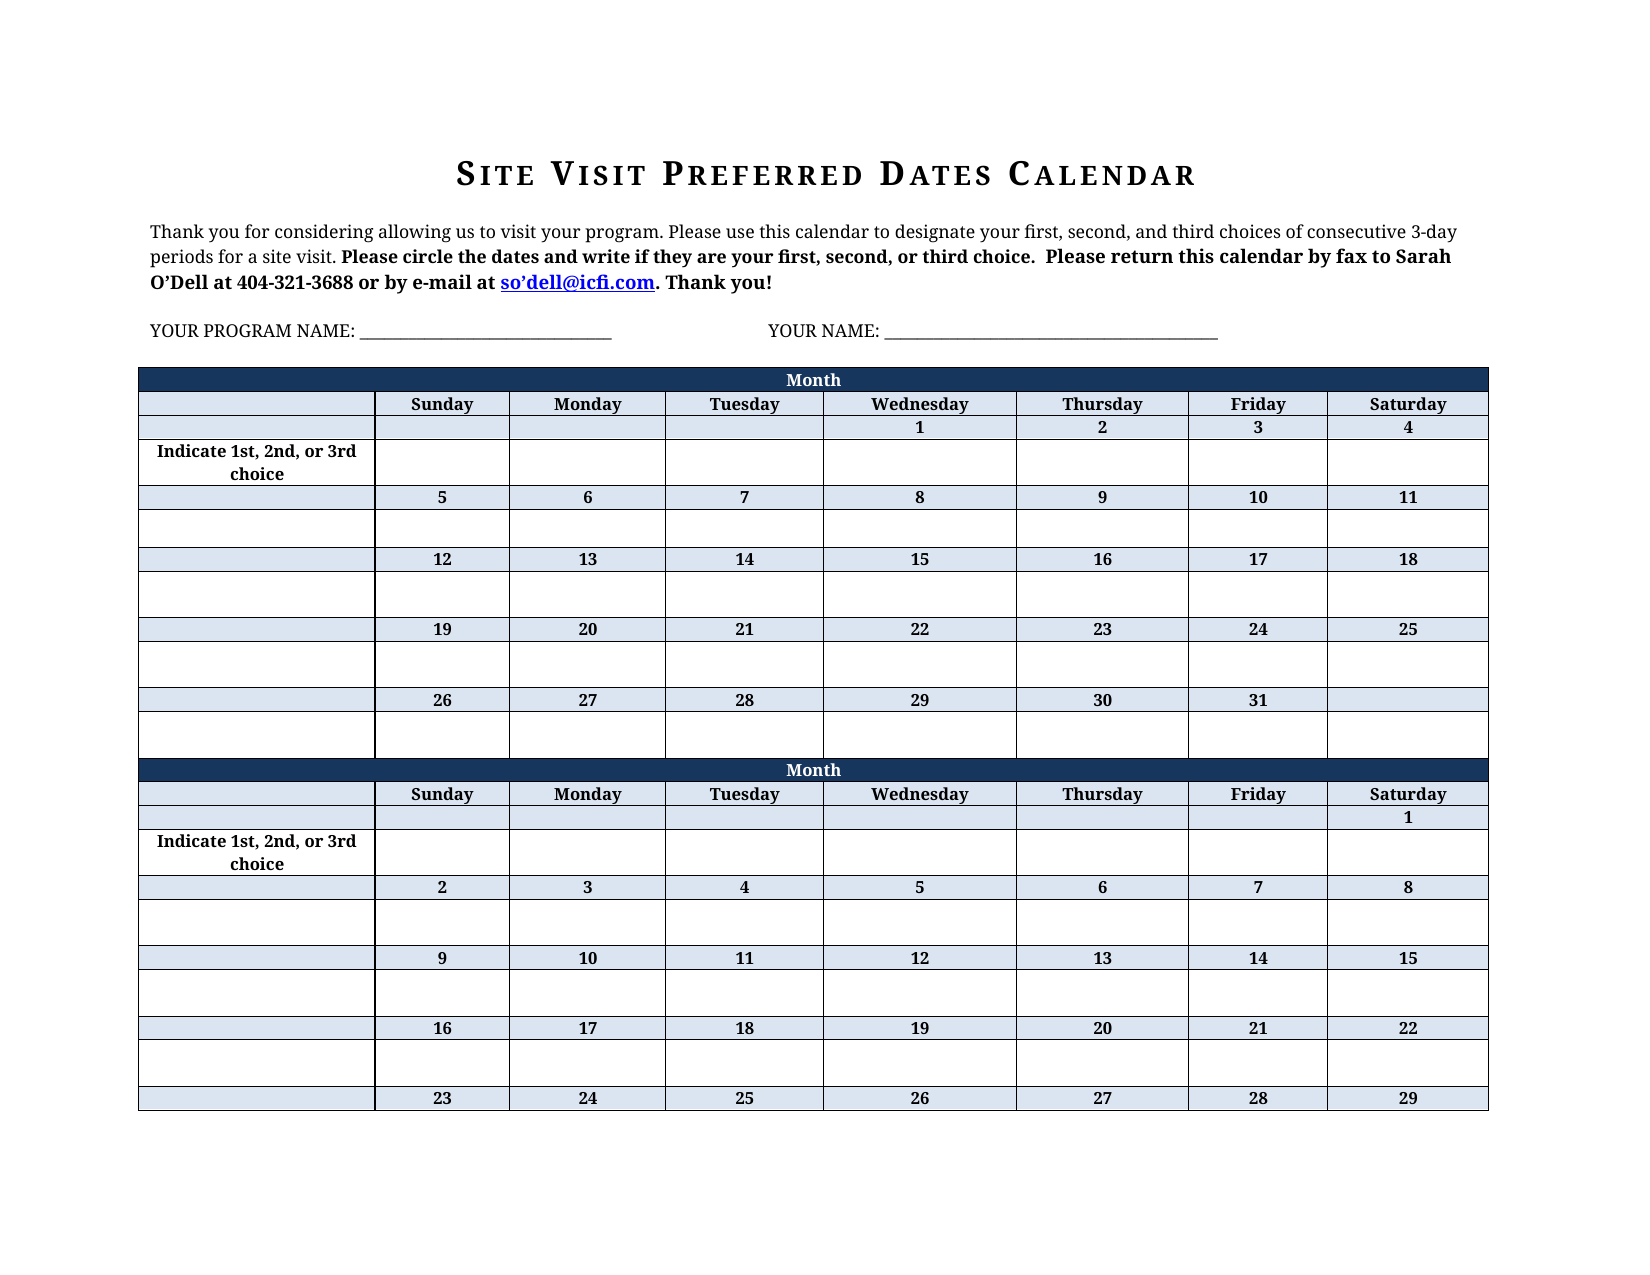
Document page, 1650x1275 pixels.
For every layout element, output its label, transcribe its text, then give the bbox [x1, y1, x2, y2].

table_cell Saturday [1328, 392, 1488, 415]
table_cell Indicate 1st, 2nd, or 3rd choice [139, 440, 374, 485]
table_cell [139, 1040, 374, 1086]
table_cell [376, 1040, 509, 1086]
table_cell [1189, 572, 1327, 617]
table_cell [666, 1040, 823, 1086]
table_cell 24 [1189, 618, 1327, 641]
table_cell [376, 830, 509, 875]
table_cell [510, 1040, 665, 1086]
table_cell 17 [1189, 548, 1327, 571]
table_cell [139, 510, 374, 547]
table_cell [510, 712, 665, 757]
table_cell [1328, 830, 1488, 875]
table_cell 25 [1328, 618, 1488, 641]
table_cell [510, 416, 665, 438]
table_cell 26 [376, 688, 509, 711]
table_cell [139, 782, 374, 805]
table_cell 13 [1017, 946, 1188, 969]
table_cell [510, 642, 665, 687]
table_cell 16 [1017, 548, 1188, 571]
table_header Month [139, 368, 1488, 391]
table_cell 8 [824, 486, 1016, 509]
table_cell 6 [1017, 876, 1188, 899]
table_cell 28 [666, 688, 823, 711]
table_cell [1189, 510, 1327, 547]
table_cell 1 [1328, 806, 1488, 829]
table_cell 1 [824, 416, 1016, 438]
table_cell 29 [1328, 1087, 1488, 1109]
table_cell [139, 486, 374, 509]
table_cell 21 [666, 618, 823, 641]
table_cell 11 [666, 946, 823, 969]
table_cell 19 [376, 618, 509, 641]
table_cell [376, 416, 509, 438]
table_cell [376, 440, 509, 485]
table_cell [139, 642, 374, 687]
table_cell [1189, 900, 1327, 945]
table_cell 14 [1189, 946, 1327, 969]
table_cell [139, 392, 374, 415]
table_cell [1189, 970, 1327, 1016]
table_cell [376, 572, 509, 617]
table_cell [666, 970, 823, 1016]
table_cell 21 [1189, 1017, 1327, 1039]
table_cell Tuesday [666, 782, 823, 805]
table_cell [1328, 712, 1488, 757]
table_cell 23 [1017, 618, 1188, 641]
table_cell [139, 618, 374, 641]
table_cell [139, 1017, 374, 1039]
table_cell [1189, 1040, 1327, 1086]
table_cell [139, 688, 374, 711]
table_cell [824, 1040, 1016, 1086]
table_cell [510, 806, 665, 829]
table_cell 30 [1017, 688, 1188, 711]
table_cell [510, 830, 665, 875]
table_cell [666, 416, 823, 438]
table_cell 13 [510, 548, 665, 571]
table_cell [824, 642, 1016, 687]
table_cell Wednesday [824, 782, 1016, 805]
table_cell [1017, 572, 1188, 617]
table_cell [376, 712, 509, 757]
table_cell [1017, 510, 1188, 547]
table_cell [376, 970, 509, 1016]
table_cell 10 [510, 946, 665, 969]
table_cell 9 [1017, 486, 1188, 509]
table_cell [824, 572, 1016, 617]
table_cell 2 [1017, 416, 1188, 438]
table_cell 26 [824, 1087, 1016, 1109]
table_cell [824, 440, 1016, 485]
table_cell [824, 830, 1016, 875]
table_cell [1017, 806, 1188, 829]
table_cell [1189, 830, 1327, 875]
table_cell Sunday [376, 392, 509, 415]
table_cell [139, 876, 374, 899]
table_cell [1189, 440, 1327, 485]
table_cell 4 [1328, 416, 1488, 438]
table_cell [139, 572, 374, 617]
table_cell [1017, 440, 1188, 485]
table_cell 25 [666, 1087, 823, 1109]
table_cell 24 [510, 1087, 665, 1109]
table_cell [139, 806, 374, 829]
table_cell [139, 548, 374, 571]
table_cell Month [139, 759, 1488, 781]
table_cell Thursday [1017, 392, 1188, 415]
table_cell 3 [1189, 416, 1327, 438]
table_cell 22 [824, 618, 1016, 641]
text Thank you for considering allowing us to visit your program. Please use this calendar to designate your first, second, and third choices of consecutive 3-day periods for a site visit. Please circle the dates and write if they are your first, second, or third choice. Please return this calendar by fax to Sarah O’Dell at 404-321-3688 or by e-mail at so’dell@icfi.com. Thank you! [150, 219, 1500, 295]
table_cell [139, 900, 374, 945]
table_cell 3 [510, 876, 665, 899]
table_cell 6 [510, 486, 665, 509]
table_cell [1017, 970, 1188, 1016]
text YOUR PROGRAM NAME: _______________________________ YOUR NAME: _________________________________________ [150, 319, 1500, 343]
table_cell 9 [376, 946, 509, 969]
table_cell 10 [1189, 486, 1327, 509]
table_cell 5 [376, 486, 509, 509]
table_cell 11 [1328, 486, 1488, 509]
table_cell 23 [376, 1087, 509, 1109]
table_cell [376, 510, 509, 547]
table_cell Friday [1189, 782, 1327, 805]
table_cell [1189, 712, 1327, 757]
table_cell Tuesday [666, 392, 823, 415]
table_cell [824, 510, 1016, 547]
table_cell [666, 572, 823, 617]
table_cell [666, 642, 823, 687]
table_cell [1328, 440, 1488, 485]
table_cell [1328, 900, 1488, 945]
table_cell 31 [1189, 688, 1327, 711]
table_cell [1017, 712, 1188, 757]
table_cell [666, 830, 823, 875]
table_cell [666, 510, 823, 547]
table_cell 27 [1017, 1087, 1188, 1109]
table_cell 28 [1189, 1087, 1327, 1109]
table_cell 5 [824, 876, 1016, 899]
table_cell [1328, 1040, 1488, 1086]
table_cell Thursday [1017, 782, 1188, 805]
table_cell 8 [1328, 876, 1488, 899]
table_cell 17 [510, 1017, 665, 1039]
table_cell [666, 900, 823, 945]
table_cell Friday [1189, 392, 1327, 415]
table_cell [1328, 688, 1488, 711]
table_cell [510, 970, 665, 1016]
table_cell 29 [824, 688, 1016, 711]
table_cell 4 [666, 876, 823, 899]
table_cell [1017, 900, 1188, 945]
table_cell [1017, 830, 1188, 875]
table_cell [1189, 642, 1327, 687]
table_cell 20 [1017, 1017, 1188, 1039]
table_cell [510, 440, 665, 485]
table_cell 27 [510, 688, 665, 711]
table_cell [139, 946, 374, 969]
table_cell [824, 970, 1016, 1016]
table_cell 14 [666, 548, 823, 571]
table_cell Sunday [376, 782, 509, 805]
table_cell 7 [666, 486, 823, 509]
table_cell [1017, 1040, 1188, 1086]
table_cell [1328, 642, 1488, 687]
table_cell 7 [1189, 876, 1327, 899]
table_cell 18 [1328, 548, 1488, 571]
table_cell [139, 712, 374, 757]
table_cell [666, 712, 823, 757]
table_cell [510, 510, 665, 547]
table_cell 16 [376, 1017, 509, 1039]
table_cell [824, 806, 1016, 829]
table_cell Monday [510, 782, 665, 805]
table_cell [510, 572, 665, 617]
table_cell [824, 900, 1016, 945]
table_cell [376, 900, 509, 945]
table_cell 15 [824, 548, 1016, 571]
table_cell Wednesday [824, 392, 1016, 415]
table_cell Saturday [1328, 782, 1488, 805]
table_cell [1328, 970, 1488, 1016]
table_cell 18 [666, 1017, 823, 1039]
table_cell [1189, 806, 1327, 829]
table_cell 22 [1328, 1017, 1488, 1039]
table_cell Indicate 1st, 2nd, or 3rd choice [139, 830, 374, 875]
table_cell 12 [376, 548, 509, 571]
table_cell 2 [376, 876, 509, 899]
table_cell 15 [1328, 946, 1488, 969]
table_cell [510, 900, 665, 945]
table_cell [139, 416, 374, 438]
table_cell [1017, 642, 1188, 687]
table_cell 12 [824, 946, 1016, 969]
table_cell [1328, 510, 1488, 547]
table_cell [376, 642, 509, 687]
subtitle Site Visit Preferred Dates Calendar [150, 150, 1500, 195]
table_cell [824, 712, 1016, 757]
table_cell Monday [510, 392, 665, 415]
table_cell [139, 970, 374, 1016]
table_cell [376, 806, 509, 829]
table_cell [1328, 572, 1488, 617]
table_cell [139, 1087, 374, 1109]
table_cell 19 [824, 1017, 1016, 1039]
table_cell [666, 440, 823, 485]
table_cell 20 [510, 618, 665, 641]
table_cell [666, 806, 823, 829]
